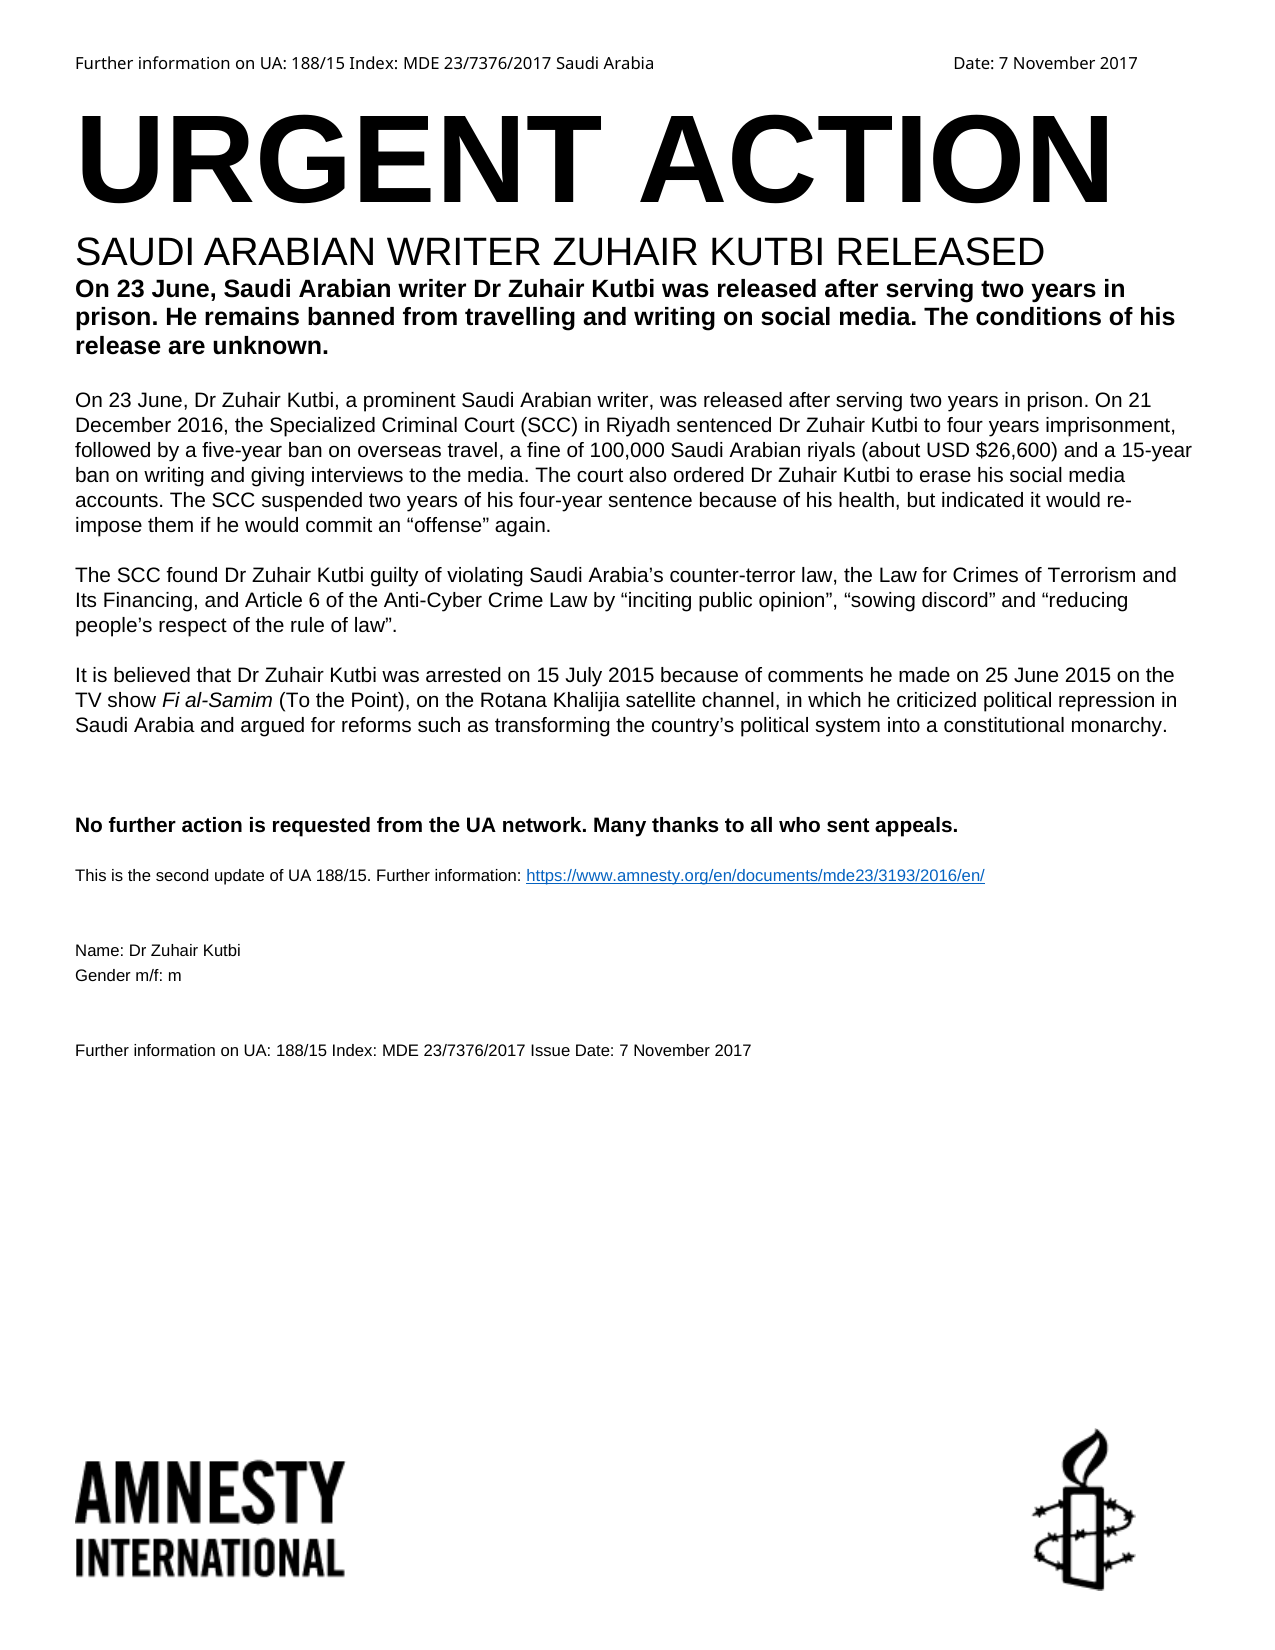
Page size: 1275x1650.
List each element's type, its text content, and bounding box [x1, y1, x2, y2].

text No further action is requested from the UA network. Many thanks to all who sent appeals. [75, 812, 1200, 837]
picture [75, 1428, 1136, 1591]
text It is believed that Dr Zuhair Kutbi was arrested on 15 July 2015 because of comments he made on 25 June 2015 on the TV show Fi al-Samim (To the Point), on the Rotana Khalijia satellite channel, in which he criticized political repression in Saudi Arabia and argued for reforms such as transforming the country’s political system into a constitutional monarchy. [75, 662, 1200, 737]
text The SCC found Dr Zuhair Kutbi guilty of violating Saudi Arabia’s counter-terror law, the Law for Crimes of Terrorism and Its Financing, and Article 6 of the Anti-Cyber Crime Law by “inciting public opinion”, “sowing discord” and “reducing people’s respect of the rule of law”. [75, 562, 1200, 637]
subtitle URGENT ACTION [75, 103, 1200, 228]
text Further information on UA: 188/15 Index: MDE 23/7376/2017 Issue Date: 7 November 2017 [75, 1037, 1200, 1062]
text Saudi Arabian Writer Zuhair Kutbi released [75, 228, 1200, 273]
text This is the second update of UA 188/15. Further information: https://www.amnesty.org/en/documents/mde23/3193/2016/en/ [75, 862, 1200, 887]
text Gender m/f: m [75, 962, 1200, 987]
text On 23 June, Saudi Arabian writer Dr Zuhair Kutbi was released after serving two years in prison. He remains banned from travelling and writing on social media. The conditions of his release are unknown. [75, 273, 1200, 360]
text Name: Dr Zuhair Kutbi [75, 937, 1200, 962]
text On 23 June, Dr Zuhair Kutbi, a prominent Saudi Arabian writer, was released after serving two years in prison. On 21 December 2016, the Specialized Criminal Court (SCC) in Riyadh sentenced Dr Zuhair Kutbi to four years imprisonment, followed by a five-year ban on overseas travel, a fine of 100,000 Saudi Arabian riyals (about USD $26,600) and a 15-year ban on writing and giving interviews to the media. The court also ordered Dr Zuhair Kutbi to erase his social media accounts. The SCC suspended two years of his four-year sentence because of his health, but indicated it would re-impose them if he would commit an “offense” again. [75, 387, 1200, 537]
